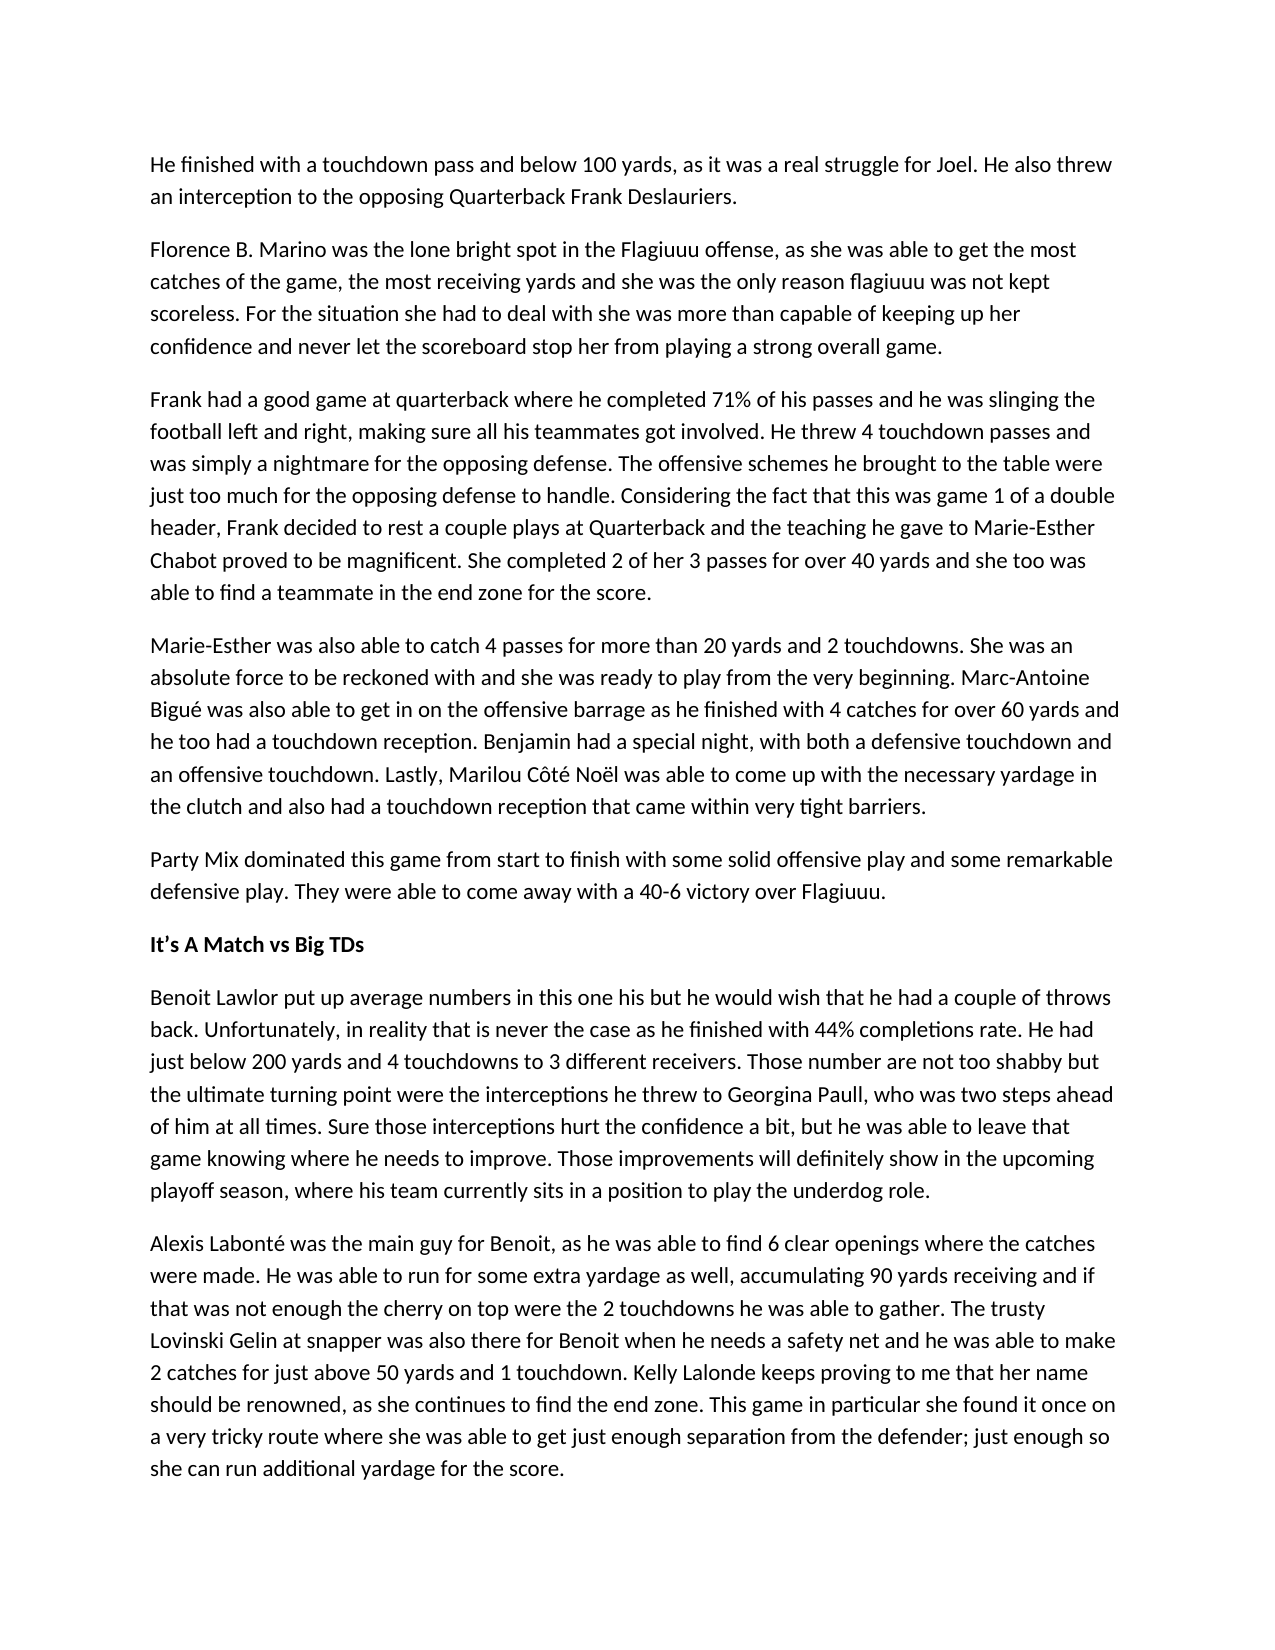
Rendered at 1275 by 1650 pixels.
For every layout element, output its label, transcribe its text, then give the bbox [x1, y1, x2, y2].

text Frank had a good game at quarterback where he completed 71% of his passes and he was slinging the football left and right, making sure all his teammates got involved. He threw 4 touchdown passes and was simply a nightmare for the opposing defense. The offensive schemes he brought to the table were just too much for the opposing defense to handle. Considering the fact that this was game 1 of a double header, Frank decided to rest a couple plays at Quarterback and the teaching he gave to Marie-Esther Chabot proved to be magnificent. She completed 2 of her 3 passes for over 40 yards and she too was able to find a teammate in the end zone for the score. [150, 385, 1125, 606]
text Benoit Lawlor put up average numbers in this one his but he would wish that he had a couple of throws back. Unfortunately, in reality that is never the case as he finished with 44% completions rate. He had just below 200 yards and 4 touchdowns to 3 different receivers. Those number are not too shabby but the ultimate turning point were the interceptions he threw to Georgina Paull, who was two steps ahead of him at all times. Sure those interceptions hurt the confidence a bit, but he was able to leave that game knowing where he needs to improve. Those improvements will definitely show in the upcoming playoff season, where his team currently sits in a position to play the underdog role. [150, 983, 1125, 1204]
text Florence B. Marino was the lone bright spot in the Flagiuuu offense, as she was able to get the most catches of the game, the most receiving yards and she was the only reason flagiuuu was not kept scoreless. For the situation she had to deal with she was more than capable of keeping up her confidence and never let the scoreboard stop her from playing a strong overall game. [150, 235, 1125, 360]
text Marie-Esther was also able to catch 4 passes for more than 20 yards and 2 touchdowns. She was an absolute force to be reckoned with and she was ready to play from the very beginning. Marc-Antoine Bigué was also able to get in on the offensive barrage as he finished with 4 catches for over 60 yards and he too had a touchdown reception. Benjamin had a special night, with both a defensive touchdown and an offensive touchdown. Lastly, Marilou Côté Noël was able to come up with the necessary yardage in the clutch and also had a touchdown reception that came within very tight barriers. [150, 631, 1125, 820]
text It’s A Match vs Big TDs [150, 930, 1125, 958]
text Party Mix dominated this game from start to finish with some solid offensive play and some remarkable defensive play. They were able to come away with a 40-6 victory over Flagiuuu. [150, 845, 1125, 905]
text Alexis Labonté was the main guy for Benoit, as he was able to find 6 clear openings where the catches were made. He was able to run for some extra yardage as well, accumulating 90 yards receiving and if that was not enough the cherry on top were the 2 touchdowns he was able to gather. The trusty Lovinski Gelin at snapper was also there for Benoit when he needs a safety net and he was able to make 2 catches for just above 50 yards and 1 touchdown. Kelly Lalonde keeps proving to me that her name should be renowned, as she continues to find the end zone. This game in particular she found it once on a very tricky route where she was able to get just enough separation from the defender; just enough so she can run additional yardage for the score. [150, 1229, 1125, 1483]
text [150, 150, 1125, 210]
